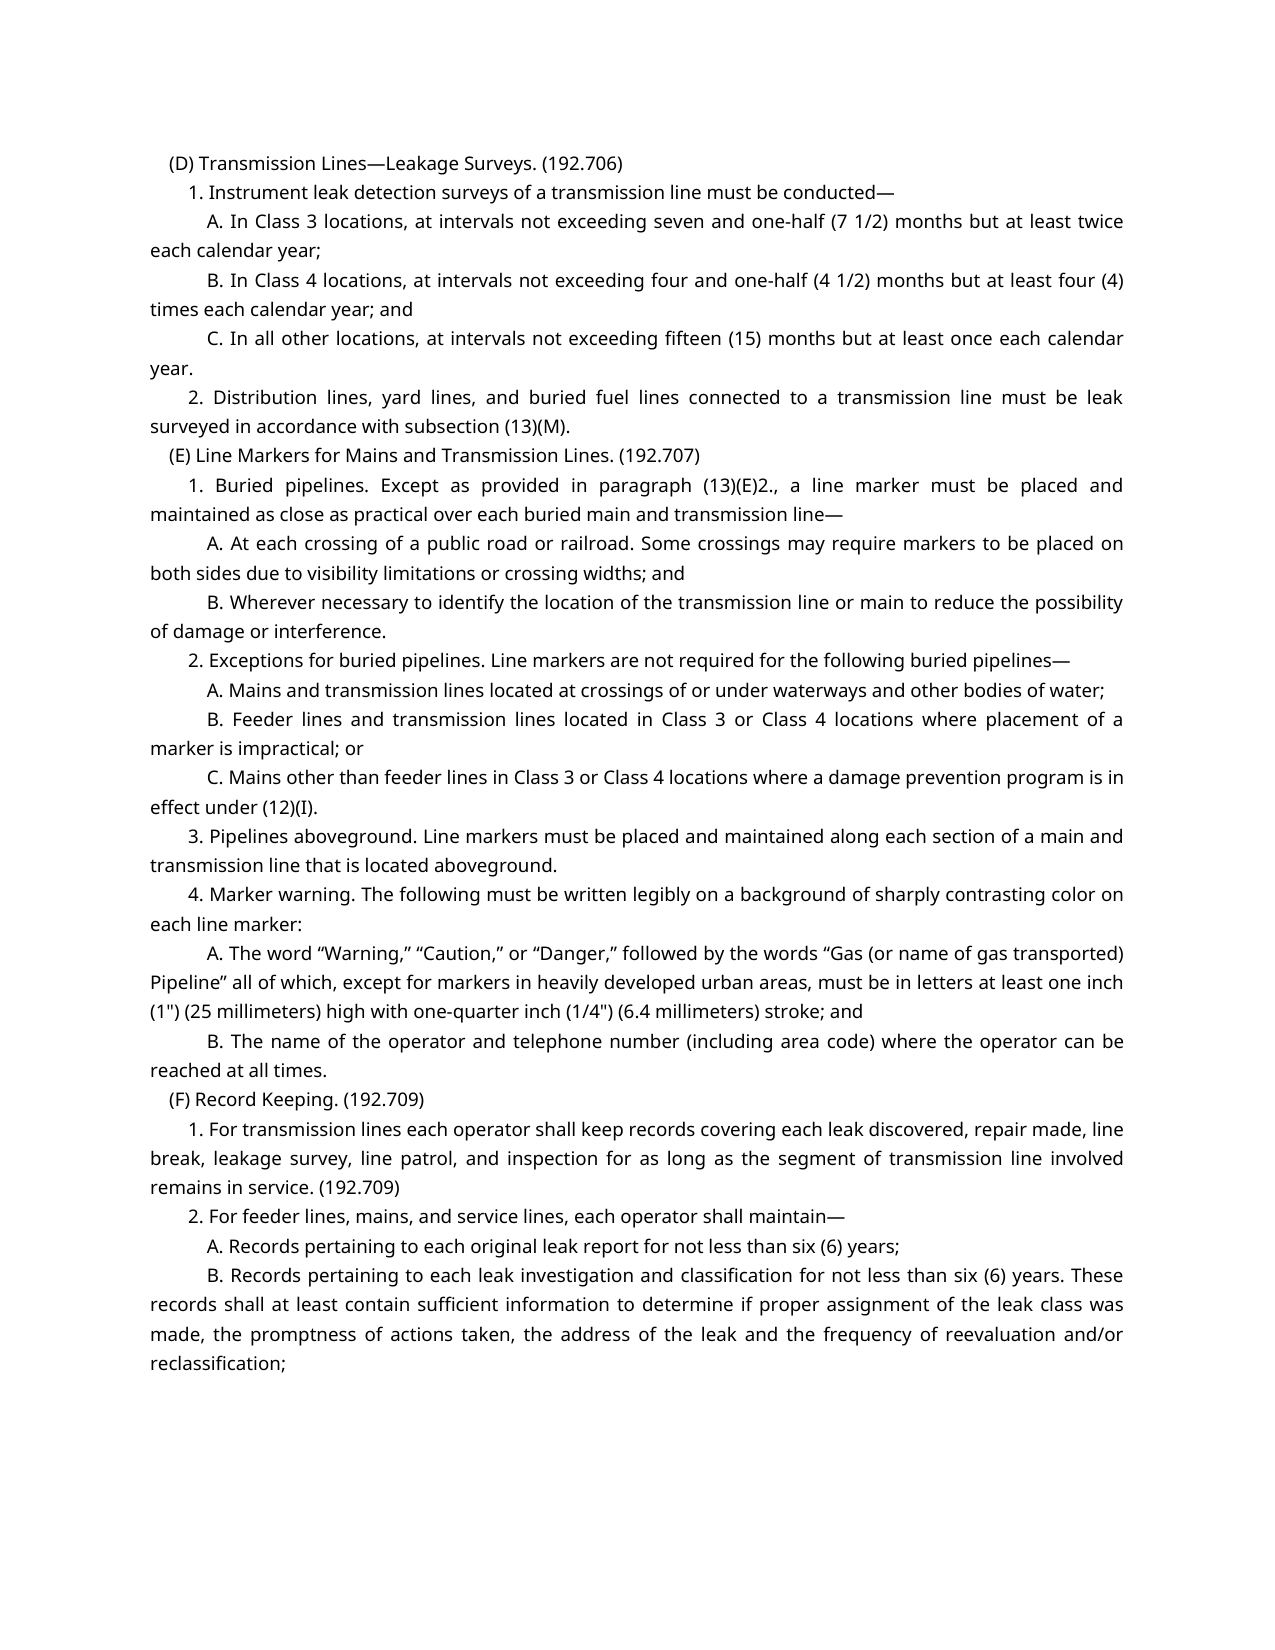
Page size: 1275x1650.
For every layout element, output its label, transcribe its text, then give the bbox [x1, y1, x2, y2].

text C. Mains other than feeder lines in Class 3 or Class 4 locations where a damage prevention program is in effect under (12)(I). [150, 765, 1125, 819]
text A. Records pertaining to each original leak report for not less than six (6) years; [150, 1233, 1125, 1258]
text (F) Record keeping. (192.709) [150, 1087, 1125, 1112]
text B. Records pertaining to each leak investigation and classification for not less than six (6) years. These records shall at least contain sufficient information to determine if proper assignment of the leak class was made, the promptness of actions taken, the address of the leak and the frequency of reevaluation and/or reclassification; [150, 1262, 1125, 1376]
text 3. Pipelines aboveground. Line markers must be placed and maintained along each section of a main and transmission line that is located aboveground. [150, 823, 1125, 878]
text A. Mains and transmission lines located at crossings of or under waterways and other bodies of water; [150, 677, 1125, 702]
text 2. Exceptions for buried pipelines. Line markers are not required for the following buried pipelines— [150, 648, 1125, 673]
text 1. For transmission lines each operator shall keep records covering each leak discovered, repair made, line break, leakage survey, line patrol, and inspection for as long as the segment of transmission line involved remains in service. (192.709) [150, 1116, 1125, 1200]
text B. Feeder lines and transmission lines located in Class 3 or Class 4 locations where placement of a marker is impractical; or [150, 706, 1125, 761]
text A. At each crossing of a public road or railroad. Some crossings may require markers to be placed on both sides due to visibility limitations or crossing widths; and [150, 531, 1125, 585]
text A. In Class 3 locations, at intervals not exceeding seven and one-half (7 1/2) months but at least twice each calendar year; [150, 208, 1125, 263]
text 1. Instrument leak detection surveys of a transmission line must be conducted— [150, 179, 1125, 205]
text B. Wherever necessary to identify the location of the transmission line or main to reduce the possibility of damage or interference. [150, 589, 1125, 644]
text B. In Class 4 locations, at intervals not exceeding four and one-half (4 1/2) months but at least four (4) times each calendar year; and [150, 267, 1125, 322]
text 2. Distribution lines, yard lines, and buried fuel lines connected to a transmission line must be leak surveyed in accordance with subsection (13)(M). [150, 384, 1125, 439]
text 1. Buried pipelines. Except as provided in paragraph (13)(E)2., a line marker must be placed and maintained as close as practical over each buried main and transmission line— [150, 472, 1125, 527]
text 2. For feeder lines, mains, and service lines, each operator shall maintain— [150, 1204, 1125, 1229]
text 4. Marker warning. The following must be written legibly on a background of sharply contrasting color on each line marker: [150, 882, 1125, 937]
text B. The name of the operator and telephone number (including area code) where the operator can be reached at all times. [150, 1028, 1125, 1083]
text A. The word “Warning,” “Caution,” or “Danger,” followed by the words “Gas (or name of gas transported) Pipeline” all of which, except for markers in heavily developed urban areas, must be in letters at least one inch (1") (25 millimeters) high with one-quarter inch (1/4") (6.4 millimeters) stroke; and [150, 940, 1125, 1024]
text C. In all other locations, at intervals not exceeding fifteen (15) months but at least once each calendar year. [150, 326, 1125, 380]
text (D) Transmission Lines—Leakage Surveys. (192.706) [150, 150, 1125, 176]
text (E) Line Markers for Mains and Transmission Lines. (192.707) [150, 443, 1125, 468]
